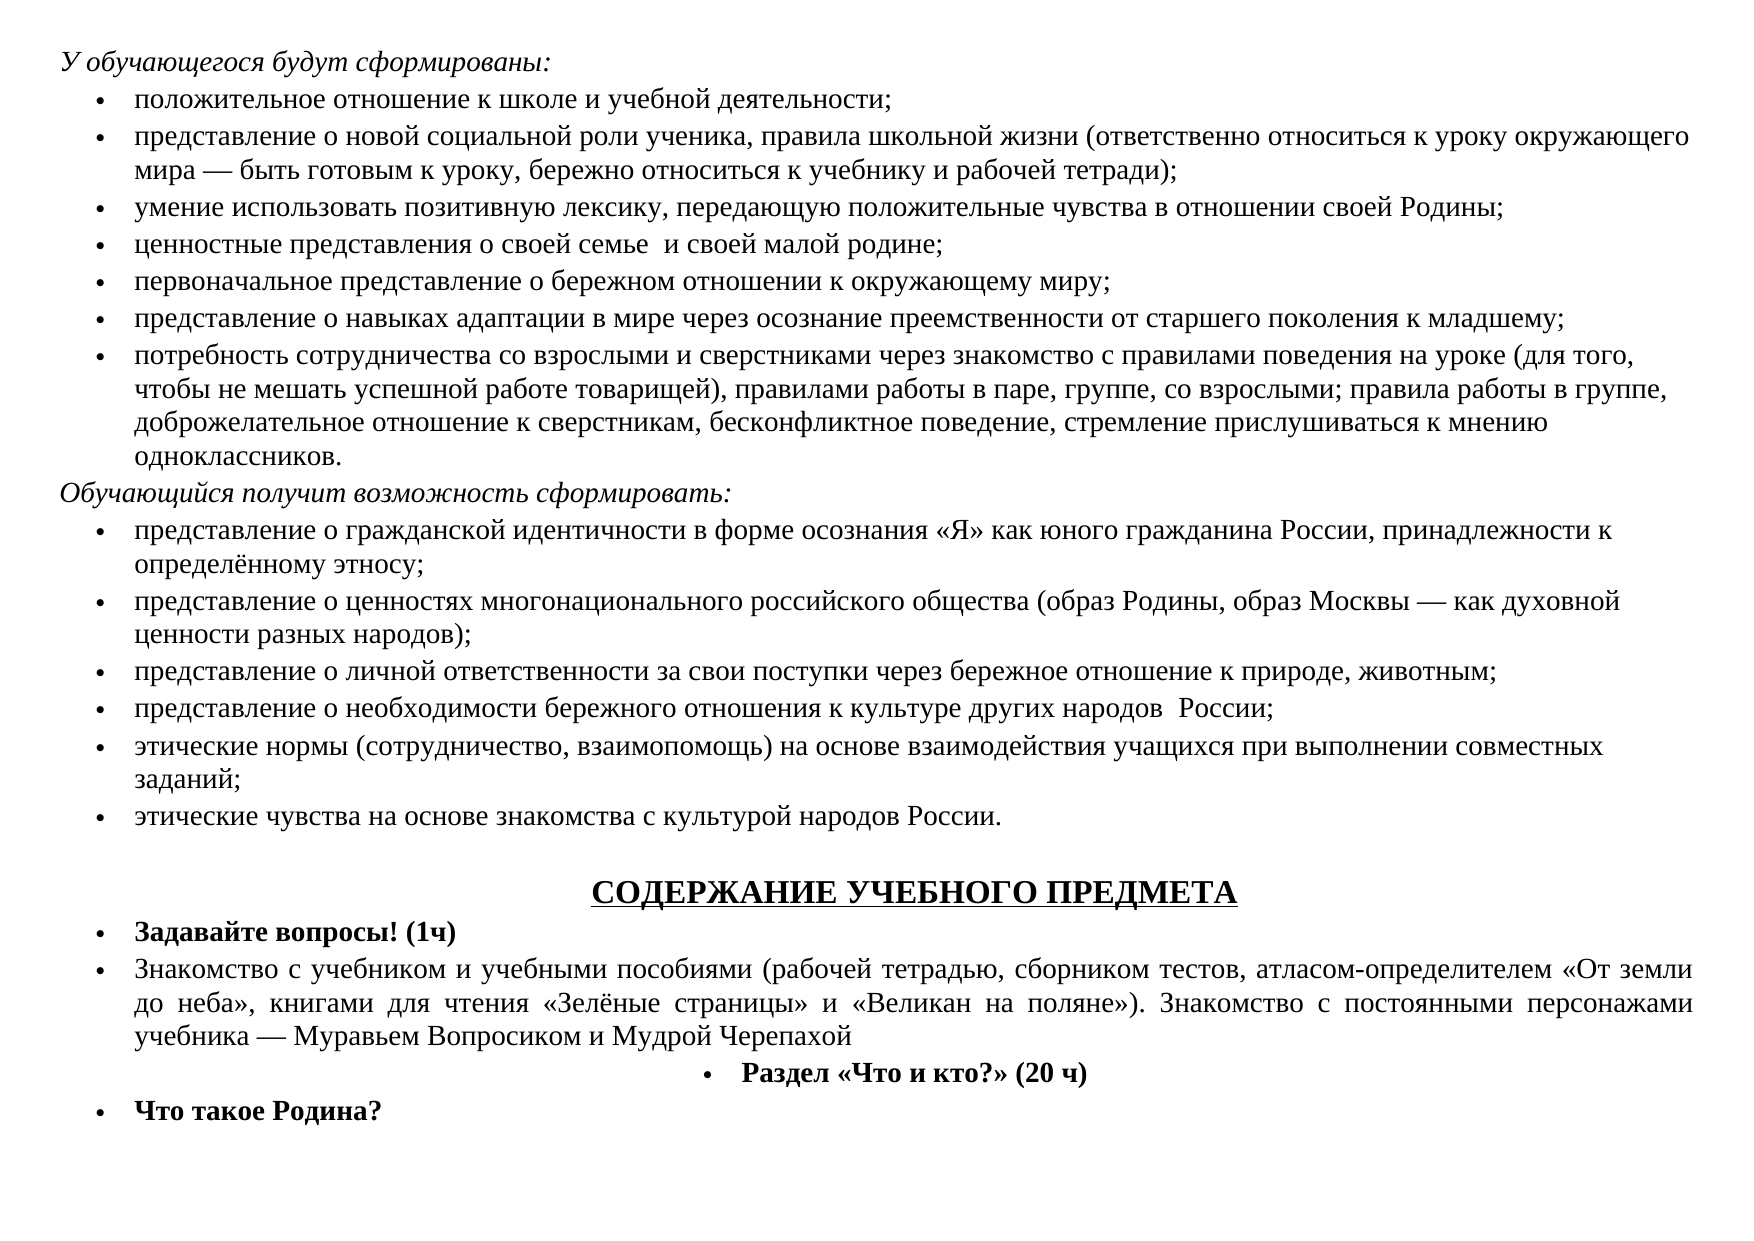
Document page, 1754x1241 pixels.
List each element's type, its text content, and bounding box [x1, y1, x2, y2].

list Знакомство с учебником и учебными пособиями (рабочей тетрадью, сборником тестов, атласом-определителем «От земли до неба», книгами для чтения «Зелёные страницы» и «Великан на поляне»). Знакомство с постоянными персонажами учебника — Муравьем Вопросиком и Мудрой Черепахой [97, 951, 1695, 1052]
list первоначальное представление о бережном отношении к окружающему миру; [97, 263, 1695, 297]
list представление о личной ответственности за свои поступки через бережное отношение к природе, животным; [97, 653, 1695, 687]
text У обучающегося будут сформированы: [59, 44, 1695, 78]
list Раздел «Что и кто?» (20 ч) [97, 1056, 1695, 1089]
list ценностные представления о своей семье и своей малой родине; [97, 226, 1695, 260]
list Задавайте вопросы! (1ч) [97, 914, 1695, 948]
list представление о новой социальной роли ученика, правила школьной жизни (ответственно относиться к уроку окружающего мира — быть готовым к уроку, бережно относиться к учебнику и рабочей тетради); [97, 118, 1695, 186]
list потребность сотрудничества со взрослыми и сверстниками через знакомство с правилами поведения на уроке (для того, чтобы не мешать успешной работе товарищей), правилами работы в паре, группе, со взрослыми; правила работы в группе, доброжелательное отношение к сверстникам, бесконфликтное поведение, стремление прислушиваться к мнению одноклассников. [97, 337, 1695, 472]
list Что такое Родина? [97, 1093, 1695, 1126]
list представление о гражданской идентичности в форме осознания «Я» как юного гражданина России, принадлежности к определённому этносу; [97, 512, 1695, 579]
list умение использовать позитивную лексику, передающую положительные чувства в отношении своей Родины; [97, 189, 1695, 223]
text Обучающийся получит возможность сформировать: [59, 475, 1695, 509]
text СОДЕРЖАНИЕ УЧЕБНОГО ПРЕДМЕТА [134, 872, 1695, 911]
list этические нормы (сотрудничество, взаимопомощь) на основе взаимодействия учащихся при выполнении совместных заданий; [97, 728, 1695, 795]
list представление о ценностях многонационального российского общества (образ Родины, образ Москвы — как духовной ценности разных народов); [97, 583, 1695, 650]
list положительное отношение к школе и учебной деятельности; [97, 81, 1695, 115]
list представление о необходимости бережного отношения к культуре других народов России; [97, 691, 1695, 724]
list представление о навыках адаптации в мире через осознание преемственности от старшего поколения к младшему; [97, 300, 1695, 334]
list этические чувства на основе знакомства с культурой народов России. [97, 798, 1695, 832]
